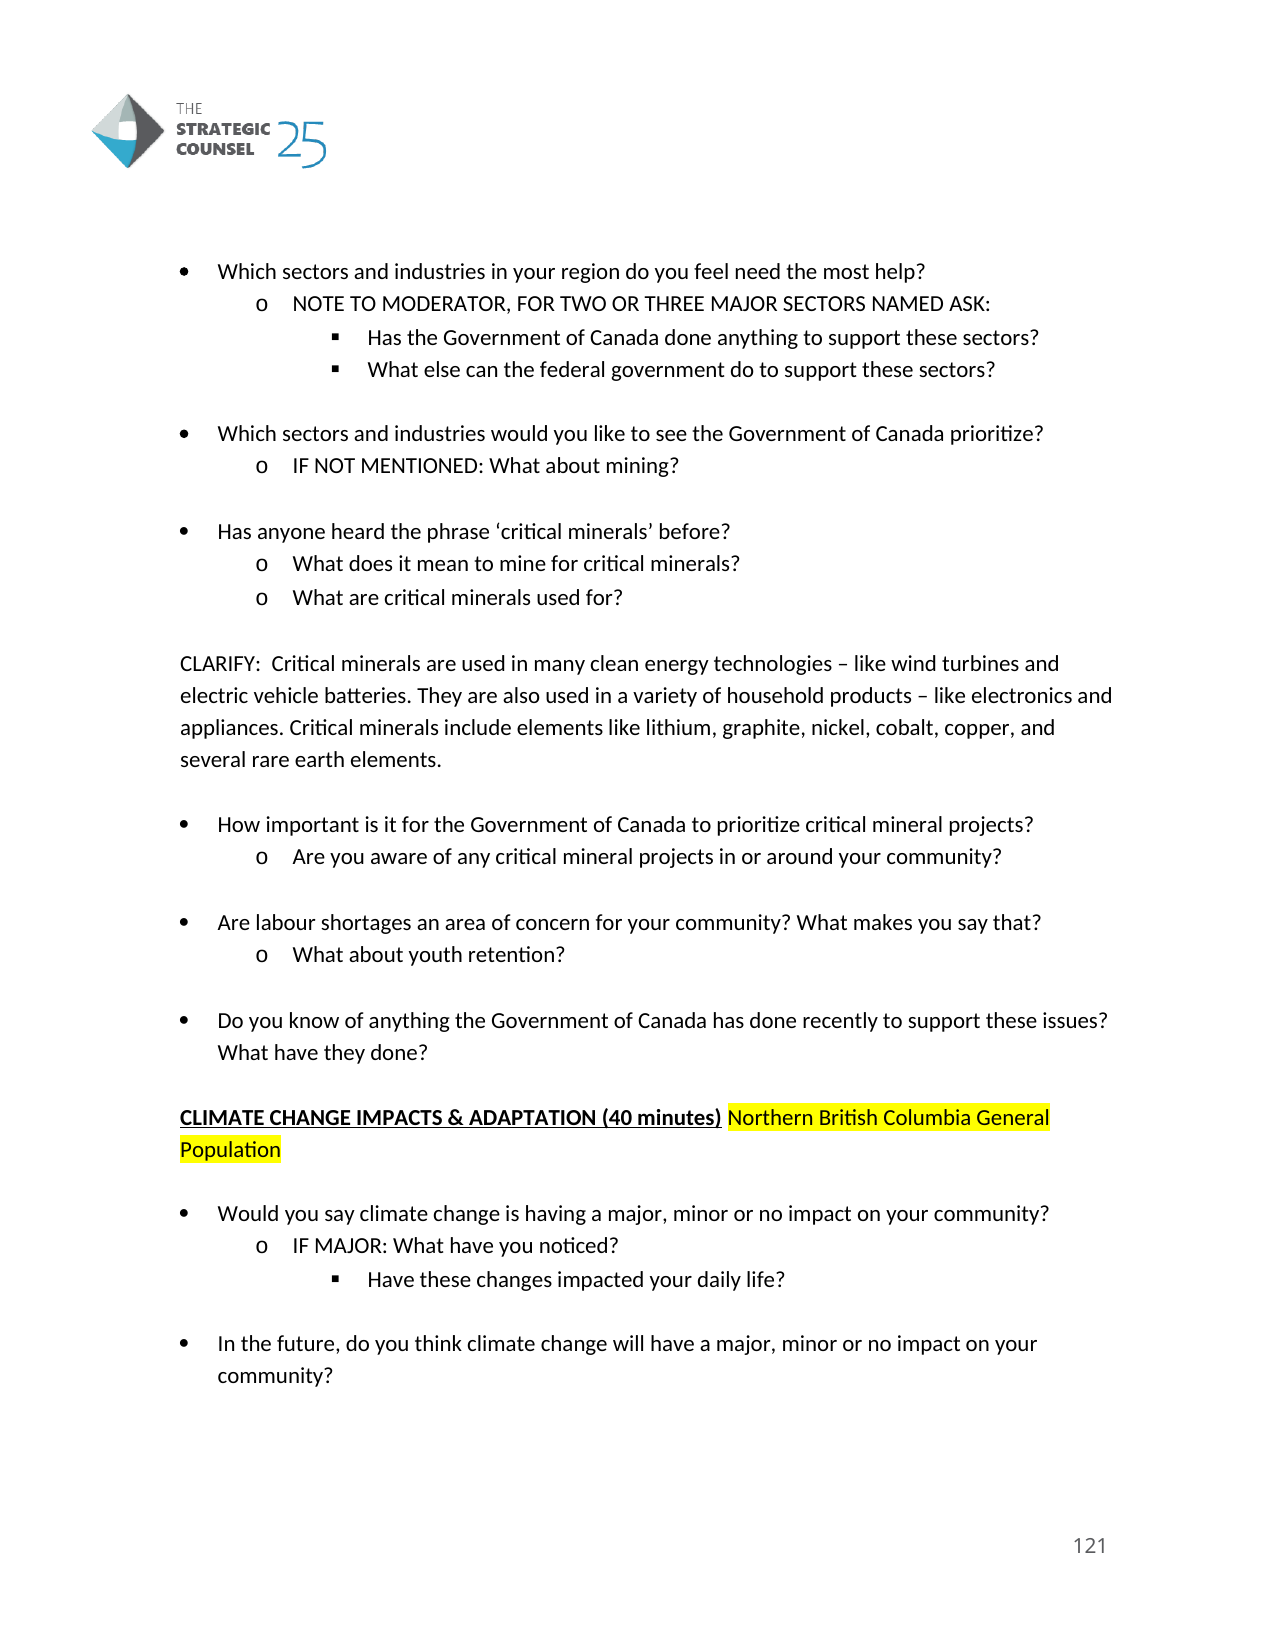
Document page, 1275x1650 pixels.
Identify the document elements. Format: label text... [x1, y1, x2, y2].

list What are critical minerals used for? [255, 583, 1124, 612]
list Has anyone heard the phrase ‘critical minerals’ before? [180, 517, 1124, 545]
list Would you say climate change is having a major, minor or no impact on your community? [180, 1199, 1124, 1227]
list Which sectors and industries would you like to see the Government of Canada prioritize? [180, 419, 1125, 447]
list What does it mean to mine for critical minerals? [255, 549, 1124, 579]
list Have these changes impacted your daily life? [330, 1265, 1124, 1293]
list Has the Government of Canada done anything to support these sectors? [330, 323, 1124, 351]
list IF MAJOR: What have you noticed? [255, 1231, 1124, 1261]
list In the future, do you think climate change will have a major, minor or no impact on your community? [180, 1329, 1124, 1389]
list What else can the federal government do to support these sectors? [330, 355, 1124, 383]
list NOTE TO MODERATOR, FOR TWO OR THREE MAJOR SECTORS NAMED ASK: [255, 289, 1125, 318]
list IF NOT MENTIONED: What about mining? [255, 452, 1124, 481]
list Which sectors and industries in your region do you feel need the most help? [180, 257, 1125, 285]
list Do you know of anything the Government of Canada has done recently to support these issues? What have they done? [180, 1006, 1124, 1066]
list What about youth retention? [255, 940, 1124, 969]
picture [91, 72, 445, 215]
text CLARIFY: Critical minerals are used in many clean energy technologies – like wind turbines and electric vehicle batteries. They are also used in a variety of household products – like electronics and appliances. Critical minerals include elements like lithium, graphite, nickel, cobalt, copper, and several rare earth elements. [180, 649, 1125, 806]
list How important is it for the Government of Canada to prioritize critical mineral projects? [180, 810, 1125, 838]
list Are labour shortages an area of concern for your community? What makes you say that? [180, 908, 1124, 936]
text CLIMATE CHANGE IMPACTS & ADAPTATION (40 minutes) Northern British Columbia General Population [180, 1103, 1124, 1163]
list Are you aware of any critical mineral projects in or around your community? [255, 842, 1124, 872]
